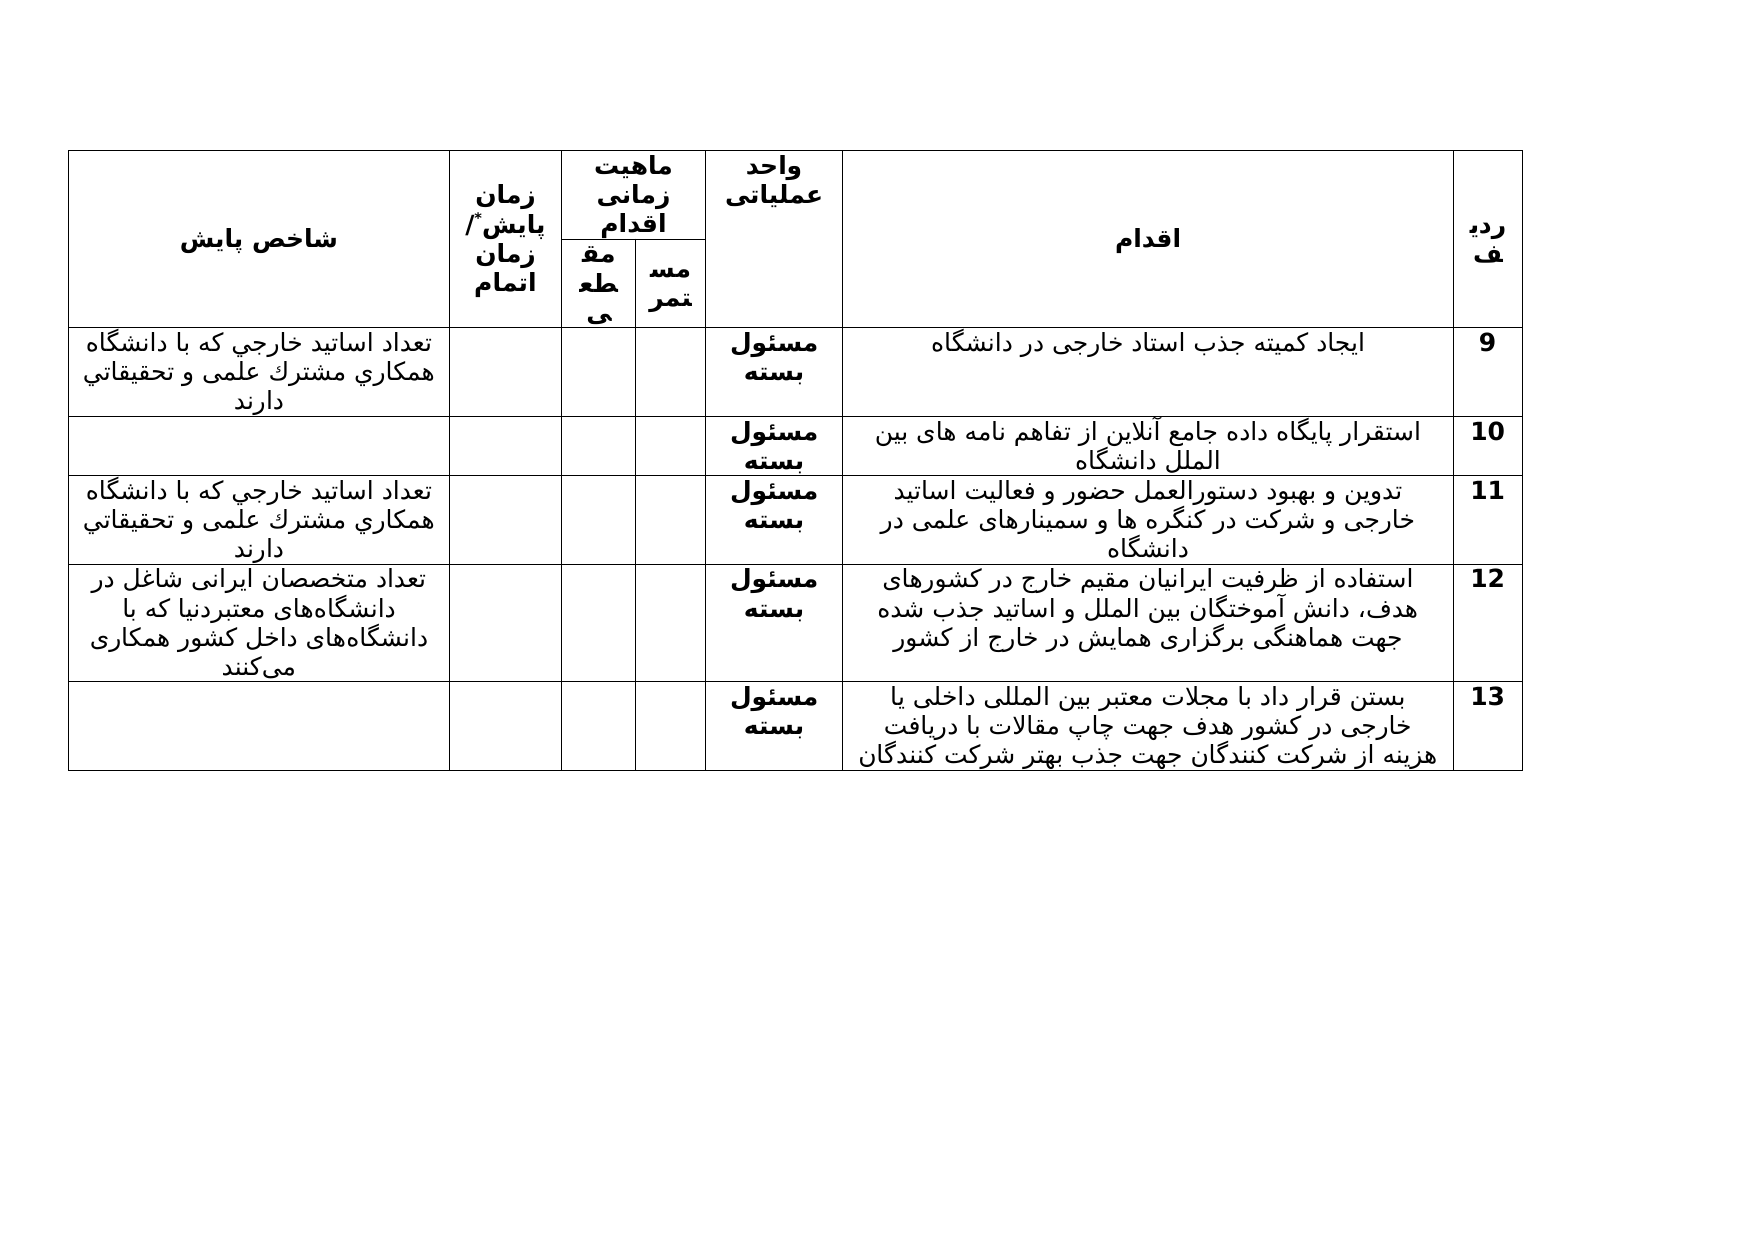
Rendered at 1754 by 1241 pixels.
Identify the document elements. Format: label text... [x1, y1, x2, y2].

table_cell 9 [1454, 328, 1522, 416]
table_cell [636, 328, 705, 416]
table_cell [636, 682, 705, 770]
table_header زمان پایش*/ زمان اتمام [450, 151, 561, 327]
table_cell [562, 565, 635, 681]
table_cell [562, 417, 635, 475]
table_header شاخص پایش [69, 151, 449, 327]
table_cell [636, 417, 705, 475]
table_header ماهیت زمانی اقدام [562, 151, 705, 238]
table_cell تعداد متخصصان ایرانی شاغل در دانشگاه‌های معتبردنيا که با دانشگاه‌های داخل كشور همکاری می‌کنند [69, 565, 449, 681]
table_cell [69, 417, 449, 475]
table_cell مسئول بسته [706, 682, 842, 770]
table_cell [562, 682, 635, 770]
table_header اقدام [843, 151, 1453, 327]
table_cell مسئول بسته [706, 328, 842, 416]
table_header ردیف [1454, 151, 1522, 327]
table_cell [562, 328, 635, 416]
table_cell [450, 476, 561, 563]
table_cell مقطعی [562, 240, 635, 327]
table_cell 13 [1454, 682, 1522, 770]
table_cell [450, 417, 561, 475]
table_cell ایجاد کمیته جذب استاد خارجی در دانشگاه [843, 328, 1453, 416]
table_cell [636, 565, 705, 681]
table_cell مسئول بسته [706, 417, 842, 475]
table_cell استفاده از ظرفیت ایرانیان مقیم خارج در کشورهای هدف، دانش آموختگان بین الملل و اساتید جذب شده جهت هماهنگی برگزاری همایش در خارج از کشور [843, 565, 1453, 681]
table_cell [562, 476, 635, 563]
table_cell [69, 682, 449, 770]
table_cell مسئول بسته [706, 476, 842, 563]
table_cell تعداد اساتيد خارجي كه با دانشگاه همكاري مشترك علمی و تحقيقاتي دارند [69, 476, 449, 563]
table_cell [450, 565, 561, 681]
table_cell [450, 328, 561, 416]
table_cell 10 [1454, 417, 1522, 475]
table_cell تدوین و بهبود دستورالعمل حضور و فعالیت اساتید خارجی و شرکت در کنگره ها و سمینارهای علمی در دانشگاه [843, 476, 1453, 563]
table_cell استقرار پایگاه داده جامع آنلاین از تفاهم نامه های بین الملل دانشگاه [843, 417, 1453, 475]
table_cell 12 [1454, 565, 1522, 681]
table_cell 11 [1454, 476, 1522, 563]
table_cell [69, 328, 449, 416]
table_cell بستن قرار داد با مجلات معتبر بین المللی داخلی یا خارجی در کشور هدف جهت چاپ مقالات با دریافت هزینه از شرکت کنندگان جهت جذب بهتر شرکت کنندگان [843, 682, 1453, 770]
table_cell مستمر [636, 240, 705, 327]
table_cell مسئول بسته [706, 565, 842, 681]
table_cell [450, 682, 561, 770]
table_header واحد عملیاتی [706, 151, 842, 327]
table_cell [636, 476, 705, 563]
